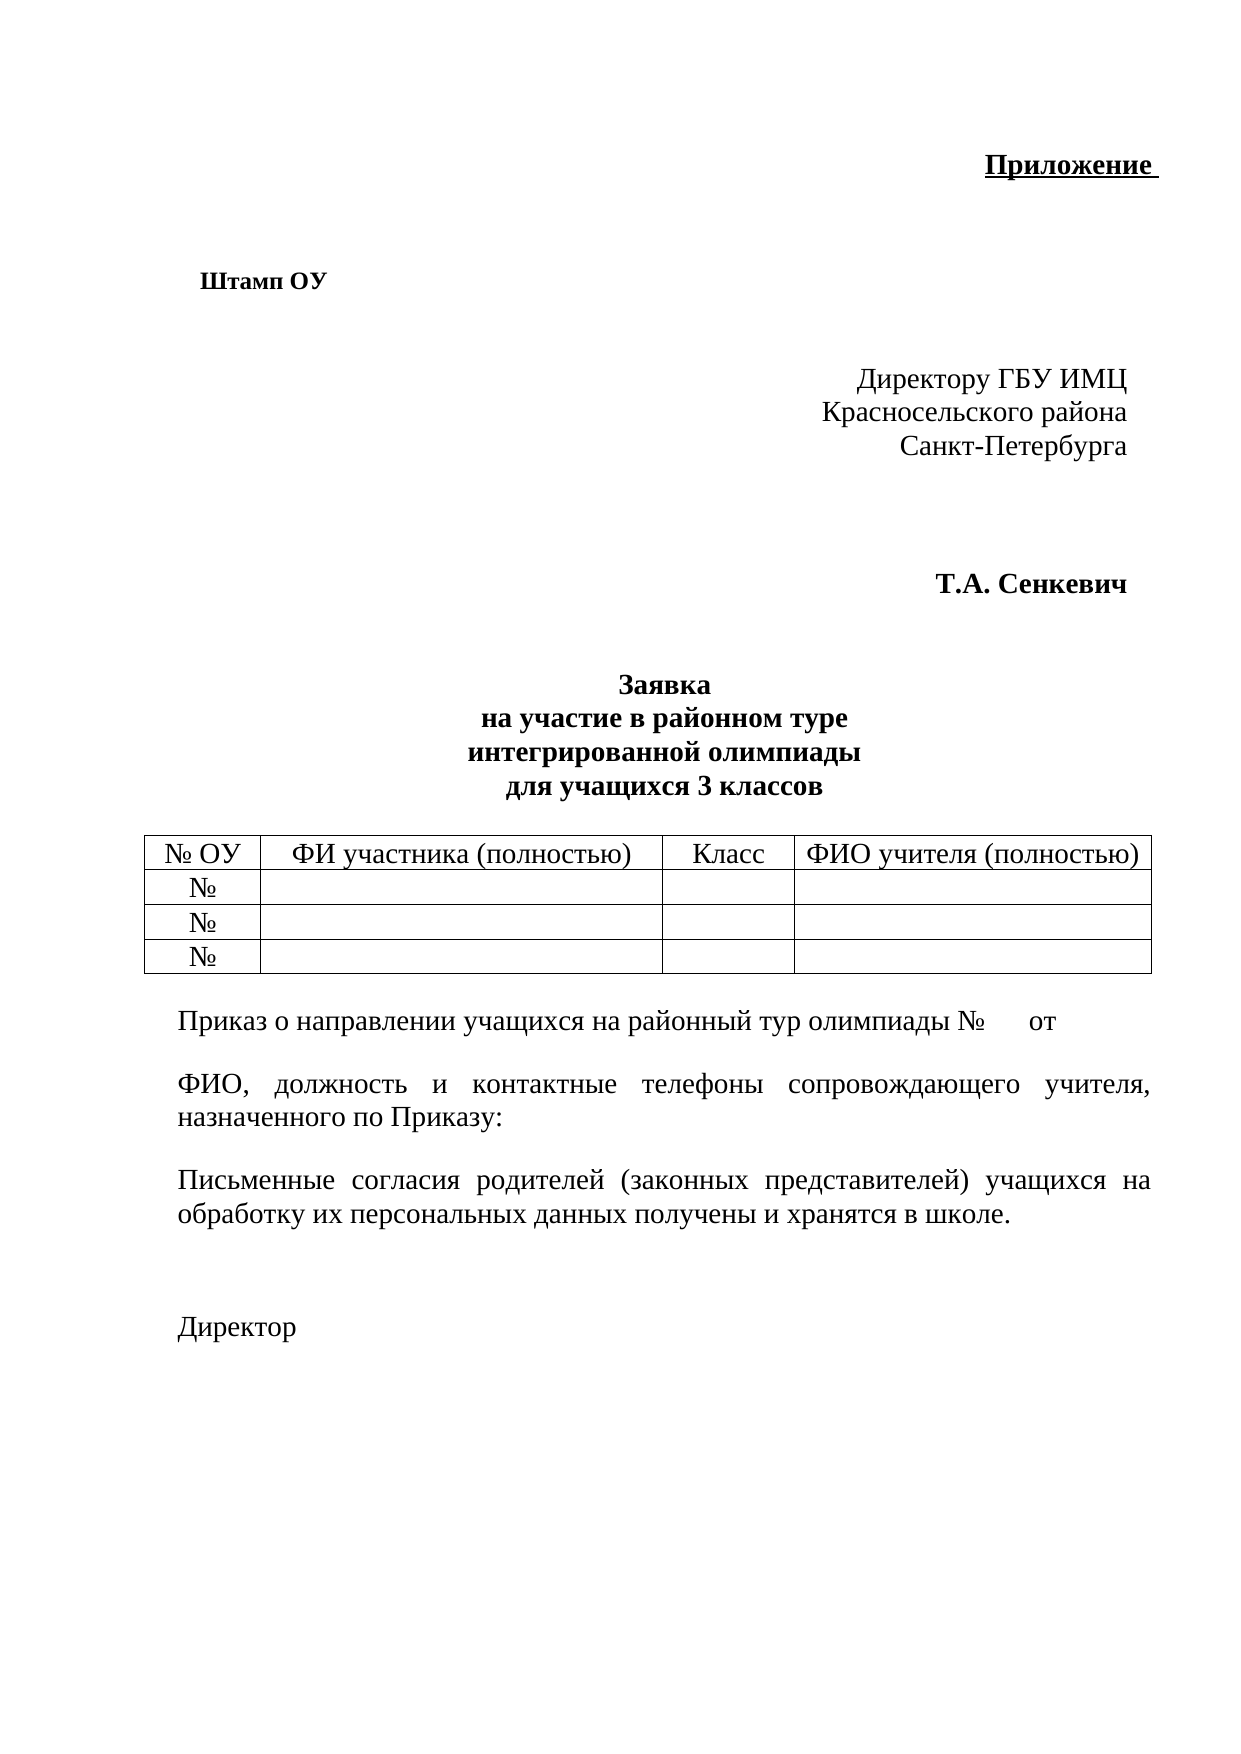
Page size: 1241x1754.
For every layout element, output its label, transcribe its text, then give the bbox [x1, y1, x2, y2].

text ФИО, должность и контактные телефоны сопровождающего учителя, назначенного по Приказу: [177, 1066, 1152, 1133]
text для учащихся 3 классов [177, 768, 1152, 801]
text Директор [177, 1309, 1152, 1342]
text Приложение [177, 147, 1152, 181]
table_cell [795, 870, 1151, 904]
table_cell [795, 940, 1151, 973]
table_cell [261, 870, 662, 904]
table_cell [261, 905, 662, 938]
table_cell № [145, 870, 260, 904]
text на участие в районном туре [177, 701, 1152, 734]
table_header ФИО учителя (полностью) [795, 836, 1151, 869]
table_cell № [145, 905, 260, 938]
text Заявка [177, 667, 1152, 701]
table_header Класс [663, 836, 794, 869]
table_cell [663, 870, 794, 904]
table_header ФИ участника (полностью) [261, 836, 662, 869]
text Письменные согласия родителей (законных представителей) учащихся на обработку их персональных данных получены и хранятся в школе. [177, 1162, 1152, 1229]
table_header № ОУ [145, 836, 260, 869]
text интегрированной олимпиады [177, 734, 1152, 768]
table_header Директору ГБУ ИМЦ Красносельского района Санкт-Петербурга Т.А. Сенкевич [661, 193, 1138, 600]
table_cell [663, 905, 794, 938]
table_cell [795, 905, 1151, 938]
table_cell № [145, 940, 260, 973]
table_header Штамп ОУ [189, 193, 661, 600]
table_cell [261, 940, 662, 973]
text Приказ о направлении учащихся на районный тур олимпиады № от [177, 1003, 1152, 1037]
table_cell [663, 940, 794, 973]
